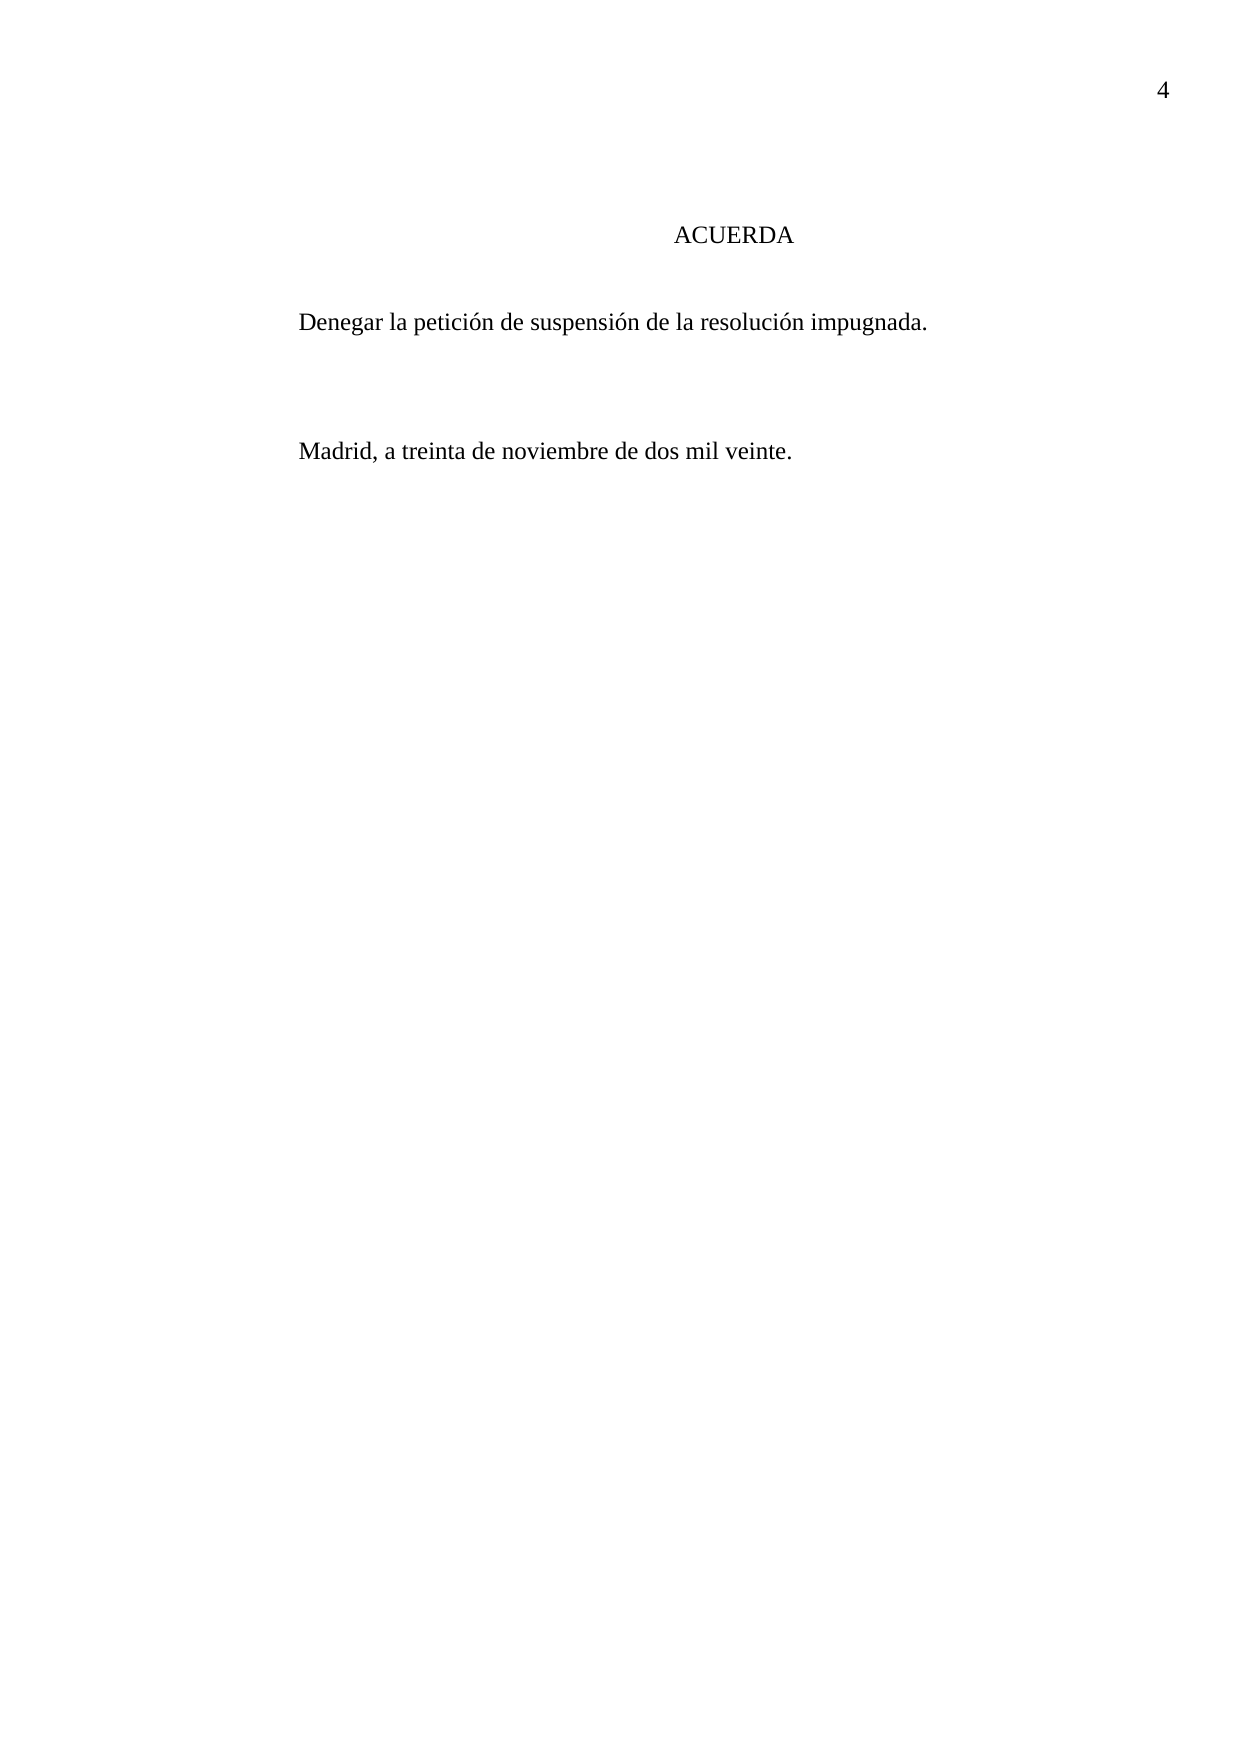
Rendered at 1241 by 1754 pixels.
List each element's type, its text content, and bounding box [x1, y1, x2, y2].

text Denegar la petición de suspensión de la resolución impugnada. [224, 307, 1169, 335]
text Madrid, a treinta de noviembre de dos mil veinte. [224, 436, 1169, 465]
text ACUERDA [224, 220, 1169, 249]
